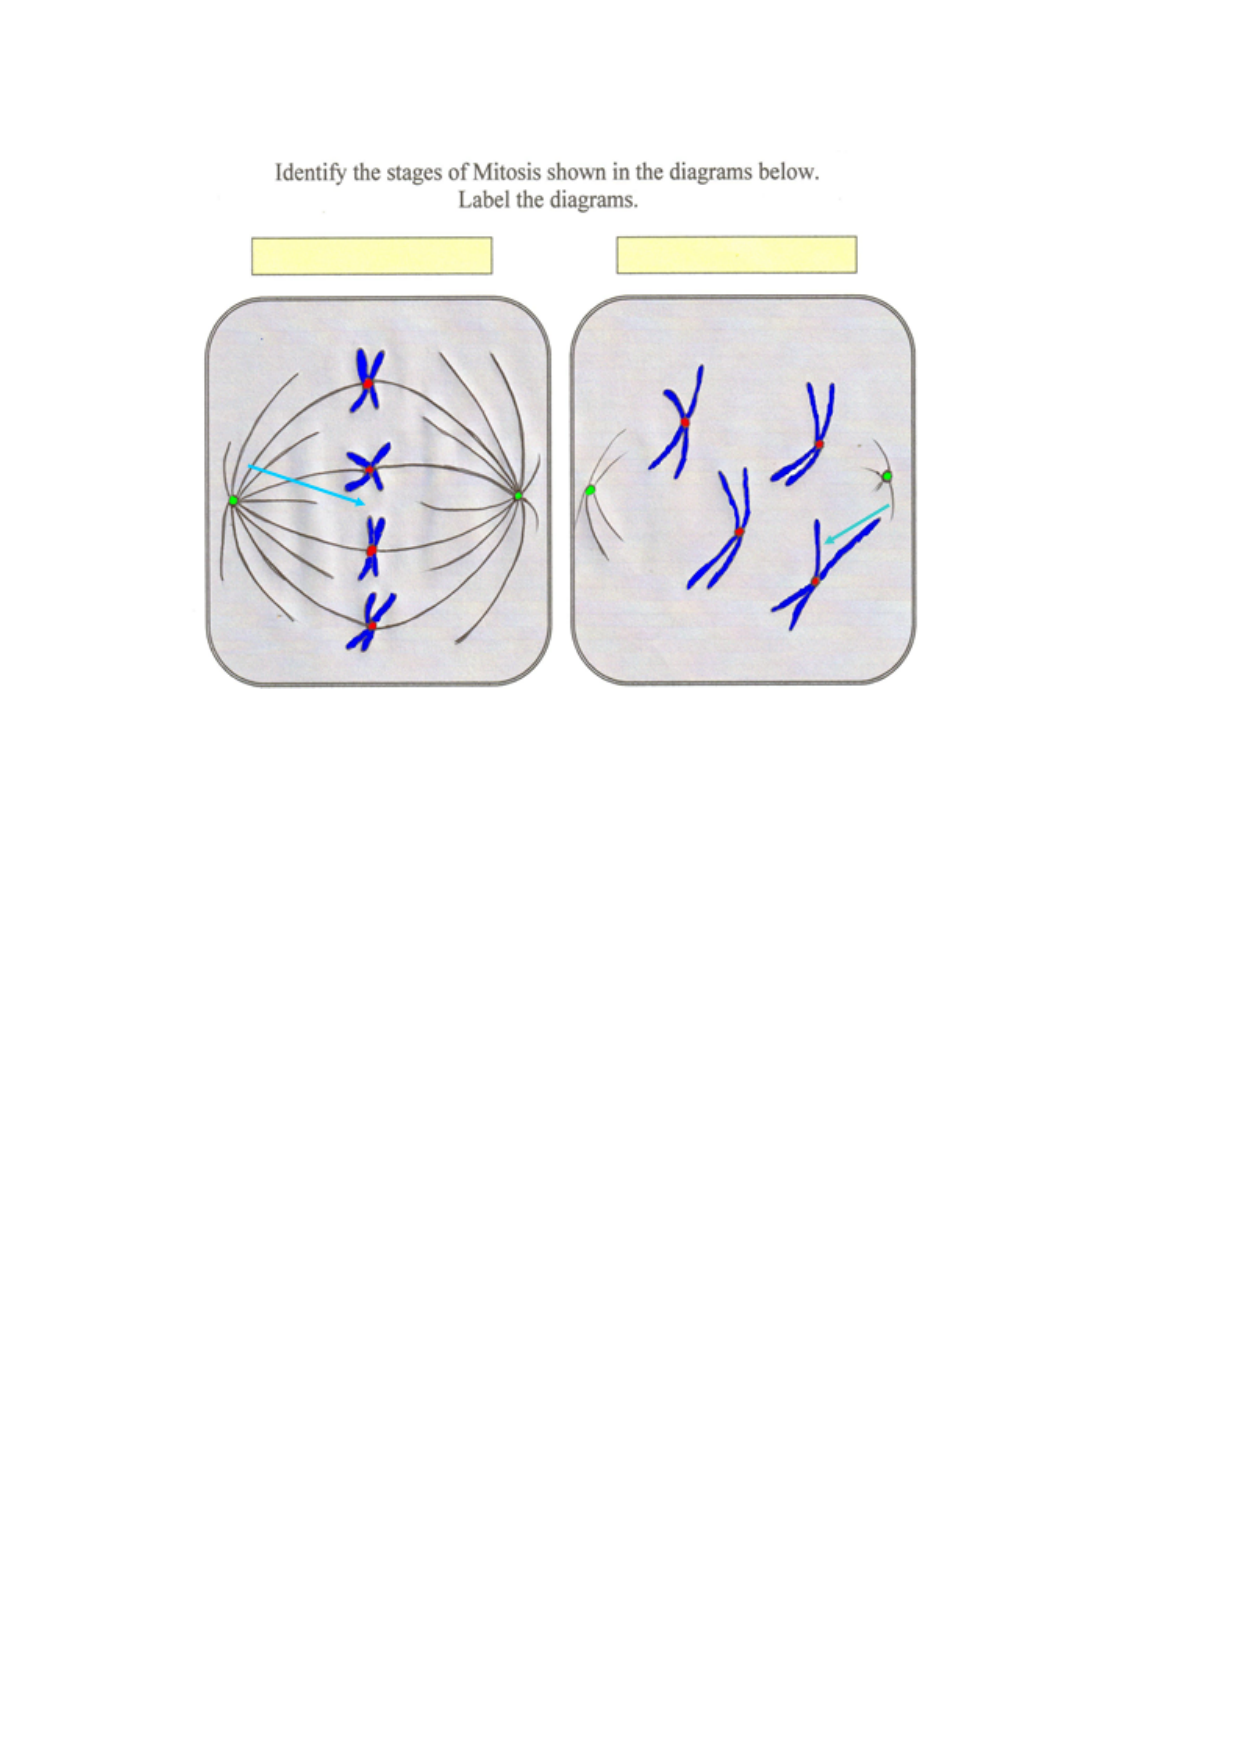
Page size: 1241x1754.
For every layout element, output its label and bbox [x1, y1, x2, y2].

picture [150, 150, 958, 689]
